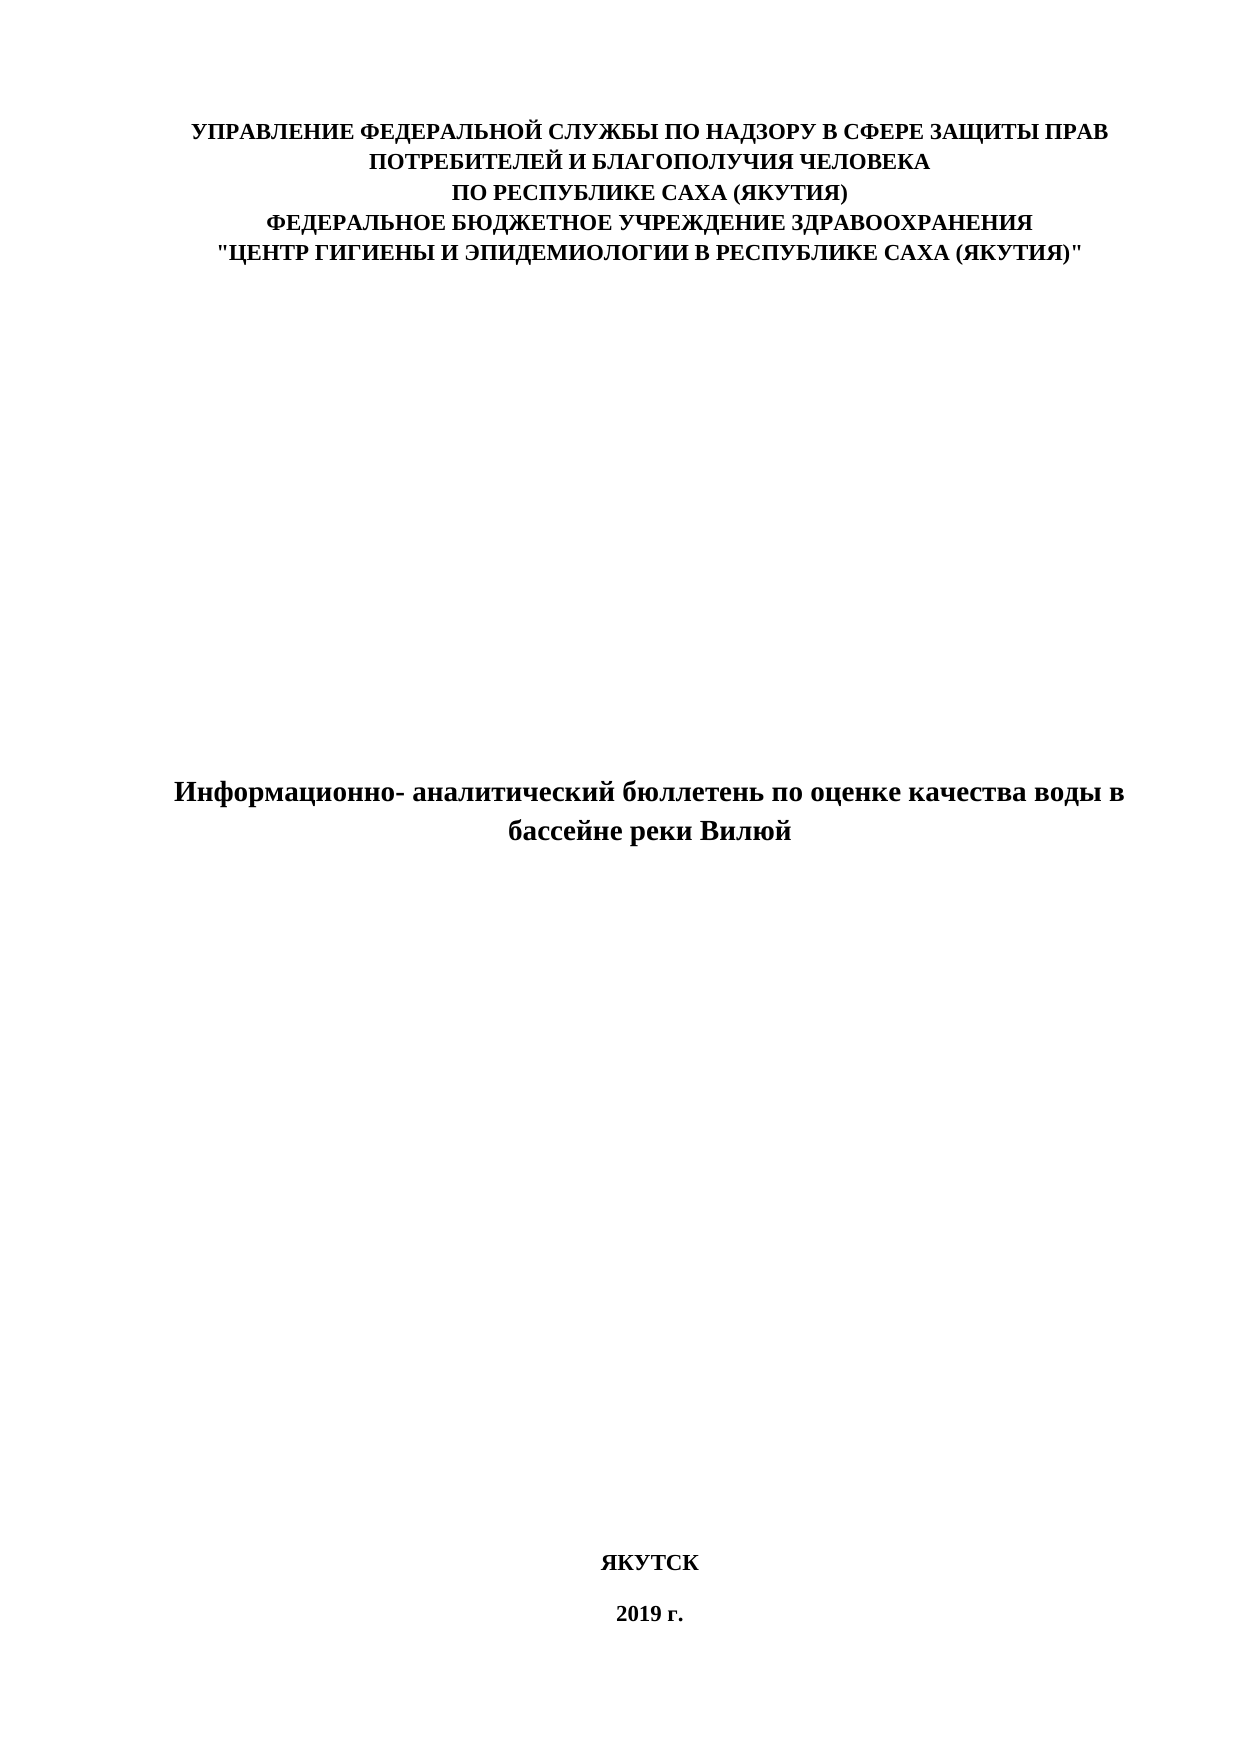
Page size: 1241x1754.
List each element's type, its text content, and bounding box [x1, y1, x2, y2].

text ПО РЕСПУБЛИКЕ САХА (ЯКУТИЯ) [148, 178, 1152, 205]
text УПРАВЛЕНИЕ ФЕДЕРАЛЬНОЙ СЛУЖБЫ ПО НАДЗОРУ В СФЕРЕ ЗАЩИТЫ ПРАВ ПОТРЕБИТЕЛЕЙ И БЛАГОПОЛУЧИЯ ЧЕЛОВЕКА [148, 118, 1152, 175]
text Информационно- аналитический бюллетень по оценке качества воды в бассейне реки Вилюй [148, 774, 1152, 846]
text ФЕДЕРАЛЬНОЕ БЮДЖЕТНОЕ УЧРЕЖДЕНИЕ ЗДРАВООХРАНЕНИЯ [148, 209, 1152, 235]
text ЯКУТСК [148, 1549, 1152, 1576]
text 2019 г. [148, 1601, 1152, 1627]
text "ЦЕНТР ГИГИЕНЫ И ЭПИДЕМИОЛОГИИ В РЕСПУБЛИКЕ САХА (ЯКУТИЯ)" [148, 239, 1152, 265]
